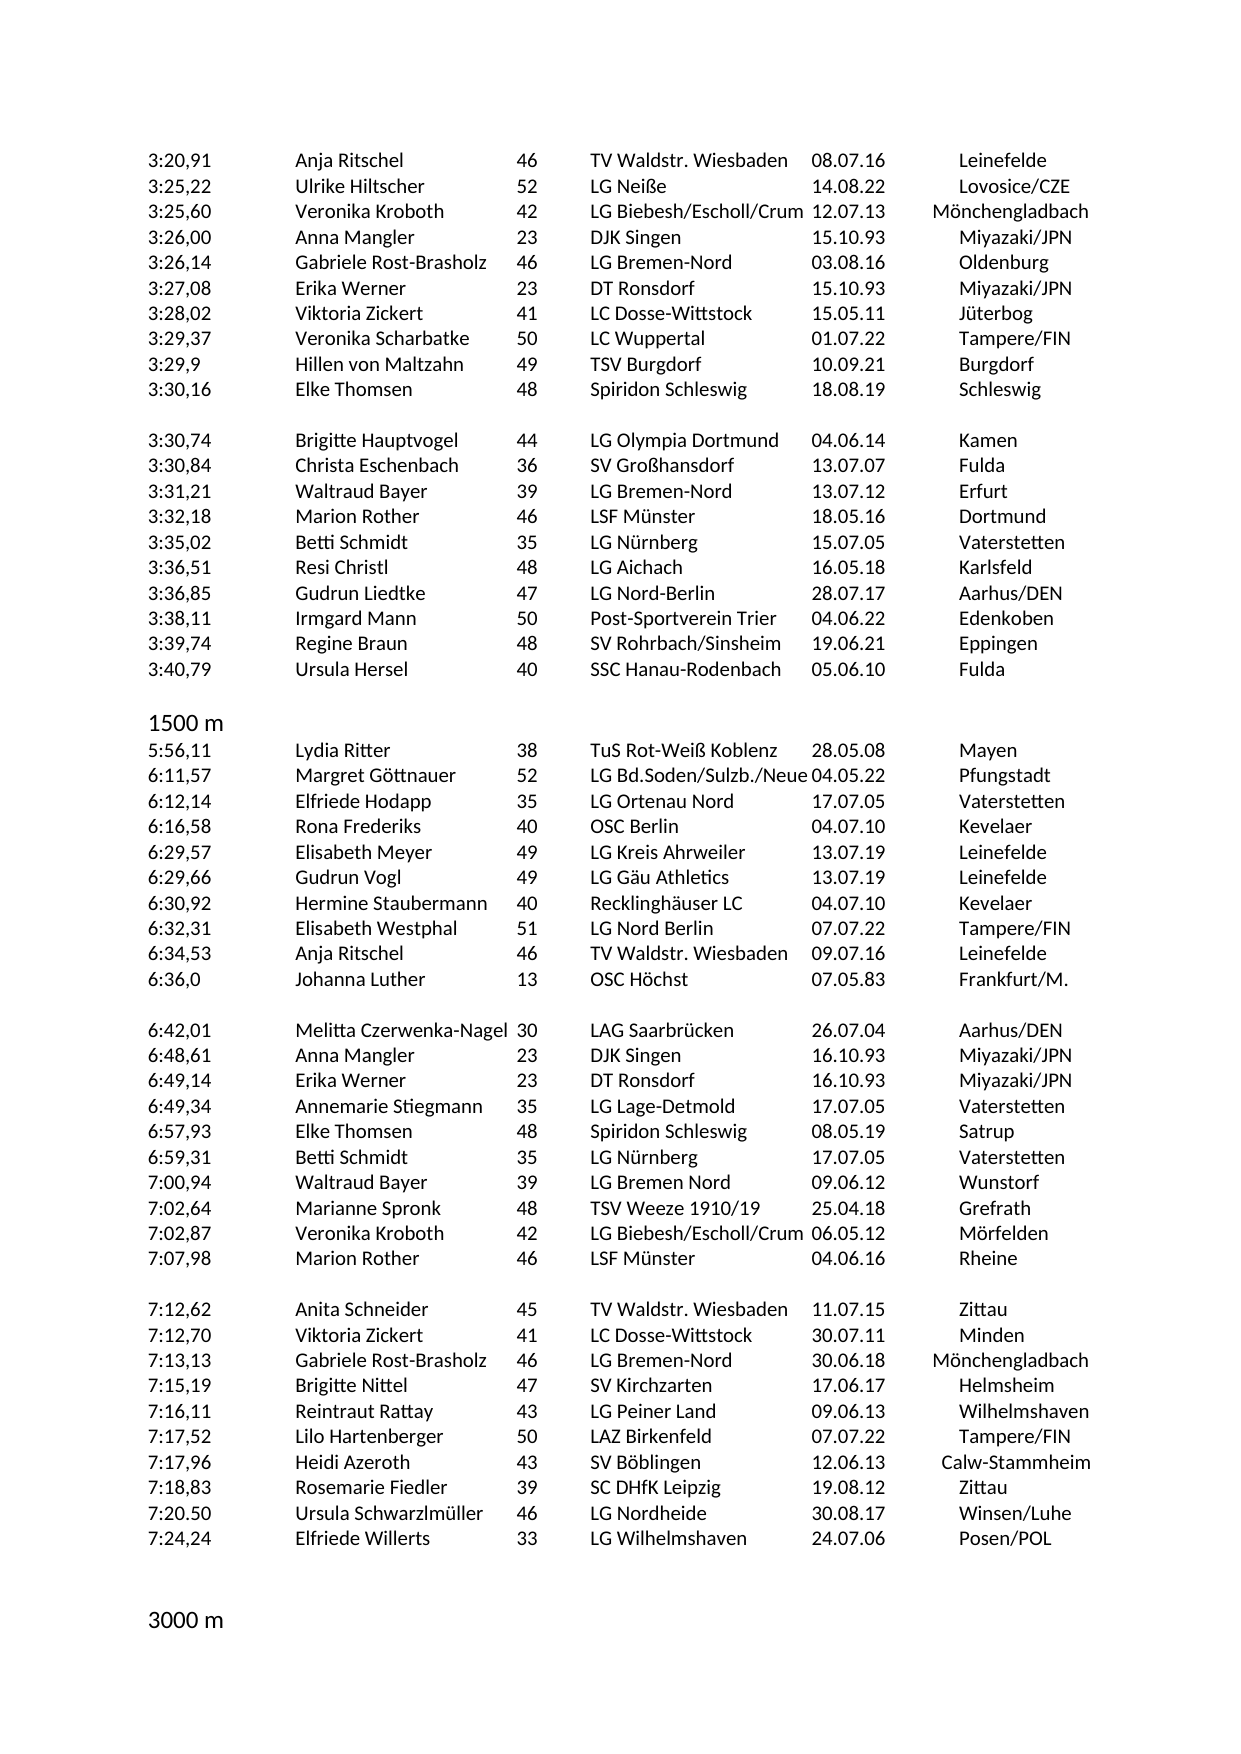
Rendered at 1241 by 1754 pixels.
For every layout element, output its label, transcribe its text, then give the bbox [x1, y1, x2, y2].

text 6:16,58 Rona Frederiks 40 OSC Berlin 04.07.10 Kevelaer [148, 813, 1093, 839]
text 3:36,85 Gudrun Liedtke 47 LG Nord-Berlin 28.07.17 Aarhus/DEN [148, 580, 1093, 605]
text 7:02,64 Marianne Spronk 48 TSV Weeze 1910/19 25.04.18 Grefrath [148, 1195, 1093, 1220]
text 7:12,70 Viktoria Zickert 41 LC Dosse-Wittstock 30.07.11 Minden [148, 1322, 1093, 1347]
text 6:48,61 Anna Mangler 23 DJK Singen 16.10.93 Miyazaki/JPN [148, 1042, 1093, 1068]
text 5:56,11 Lydia Ritter 38 TuS Rot-Weiß Koblenz 28.05.08 Mayen [148, 737, 1093, 763]
text 3:30,84 Christa Eschenbach 36 SV Großhansdorf 13.07.07 Fulda [148, 453, 1093, 478]
text 3:20,91 Anja Ritschel 46 TV Waldstr. Wiesbaden 08.07.16 Leinefelde [148, 148, 1093, 173]
text 7:24,24 Elfriede Willerts 33 LG Wilhelmshaven 24.07.06 Posen/POL [148, 1525, 1093, 1551]
text 3000 m [148, 1604, 1093, 1634]
text 6:59,31 Betti Schmidt 35 LG Nürnberg 17.07.05 Vaterstetten [148, 1144, 1093, 1169]
text 6:42,01 Melitta Czerwenka-Nagel 30 LAG Saarbrücken 26.07.04 Aarhus/DEN [148, 1017, 1093, 1042]
text 3:25,22 Ulrike Hiltscher 52 LG Neiße 14.08.22 Lovosice/CZE [148, 173, 1093, 198]
text 3:36,51 Resi Christl 48 LG Aichach 16.05.18 Karlsfeld [148, 554, 1093, 580]
text 6:30,92 Hermine Staubermann 40 Recklinghäuser LC 04.07.10 Kevelaer [148, 890, 1093, 915]
text 6:34,53 Anja Ritschel 46 TV Waldstr. Wiesbaden 09.07.16 Leinefelde [148, 941, 1093, 966]
text 7:15,19 Brigitte Nittel 47 SV Kirchzarten 17.06.17 Helmsheim [148, 1373, 1093, 1398]
text 6:11,57 Margret Göttnauer 52 LG Bd.Soden/Sulzb./Neue 04.05.22 Pfungstadt [148, 763, 1093, 788]
text 3:32,18 Marion Rother 46 LSF Münster 18.05.16 Dortmund [148, 503, 1093, 529]
text 6:32,31 Elisabeth Westphal 51 LG Nord Berlin 07.07.22 Tampere/FIN [148, 915, 1093, 941]
text 3:27,08 Erika Werner 23 DT Ronsdorf 15.10.93 Miyazaki/JPN [148, 275, 1093, 300]
text 3:26,14 Gabriele Rost-Brasholz 46 LG Bremen-Nord 03.08.16 Oldenburg [148, 249, 1093, 275]
text 6:49,34 Annemarie Stiegmann 35 LG Lage-Detmold 17.07.05 Vaterstetten [148, 1093, 1093, 1118]
text 7:16,11 Reintraut Rattay 43 LG Peiner Land 09.06.13 Wilhelmshaven [148, 1398, 1093, 1423]
text 3:40,79 Ursula Hersel 40 SSC Hanau-Rodenbach 05.06.10 Fulda [148, 656, 1093, 681]
text 3:25,60 Veronika Kroboth 42 LG Biebesh/Escholl/Crum 12.07.13 Mönchengladbach [148, 198, 1093, 224]
text 3:38,11 Irmgard Mann 50 Post-Sportverein Trier 04.06.22 Edenkoben [148, 605, 1093, 631]
text 3:30,16 Elke Thomsen 48 Spiridon Schleswig 18.08.19 Schleswig [148, 376, 1093, 402]
text 6:29,57 Elisabeth Meyer 49 LG Kreis Ahrweiler 13.07.19 Leinefelde [148, 839, 1093, 864]
text 7:18,83 Rosemarie Fiedler 39 SC DHfK Leipzig 19.08.12 Zittau [148, 1474, 1093, 1500]
text 7:17,52 Lilo Hartenberger 50 LAZ Birkenfeld 07.07.22 Tampere/FIN [148, 1423, 1093, 1449]
text 7:02,87 Veronika Kroboth 42 LG Biebesh/Escholl/Crum 06.05.12 Mörfelden [148, 1220, 1093, 1246]
text 1500 m [148, 707, 1093, 737]
text 6:12,14 Elfriede Hodapp 35 LG Ortenau Nord 17.07.05 Vaterstetten [148, 788, 1093, 813]
text 3:30,74 Brigitte Hauptvogel 44 LG Olympia Dortmund 04.06.14 Kamen [148, 427, 1093, 453]
text 6:36,0 Johanna Luther 13 OSC Höchst 07.05.83 Frankfurt/M. [148, 966, 1093, 991]
text 7:13,13 Gabriele Rost-Brasholz 46 LG Bremen-Nord 30.06.18 Mönchengladbach [148, 1347, 1093, 1373]
text 7:20.50 Ursula Schwarzlmüller 46 LG Nordheide 30.08.17 Winsen/Luhe [148, 1500, 1093, 1525]
text 6:57,93 Elke Thomsen 48 Spiridon Schleswig 08.05.19 Satrup [148, 1118, 1093, 1144]
text 3:29,9 Hillen von Maltzahn 49 TSV Burgdorf 10.09.21 Burgdorf [148, 351, 1093, 376]
text 6:49,14 Erika Werner 23 DT Ronsdorf 16.10.93 Miyazaki/JPN [148, 1068, 1093, 1093]
text 3:39,74 Regine Braun 48 SV Rohrbach/Sinsheim 19.06.21 Eppingen [148, 631, 1093, 656]
text 7:12,62 Anita Schneider 45 TV Waldstr. Wiesbaden 11.07.15 Zittau [148, 1296, 1093, 1322]
text 7:17,96 Heidi Azeroth 43 SV Böblingen 12.06.13 Calw-Stammheim [148, 1449, 1093, 1474]
text 3:35,02 Betti Schmidt 35 LG Nürnberg 15.07.05 Vaterstetten [148, 529, 1093, 554]
text 3:26,00 Anna Mangler 23 DJK Singen 15.10.93 Miyazaki/JPN [148, 224, 1093, 249]
text 3:28,02 Viktoria Zickert 41 LC Dosse-Wittstock 15.05.11 Jüterbog [148, 300, 1093, 326]
text 3:29,37 Veronika Scharbatke 50 LC Wuppertal 01.07.22 Tampere/FIN [148, 326, 1093, 351]
text 7:00,94 Waltraud Bayer 39 LG Bremen Nord 09.06.12 Wunstorf [148, 1169, 1093, 1195]
text 6:29,66 Gudrun Vogl 49 LG Gäu Athletics 13.07.19 Leinefelde [148, 864, 1093, 890]
text 3:31,21 Waltraud Bayer 39 LG Bremen-Nord 13.07.12 Erfurt [148, 478, 1093, 503]
text 7:07,98 Marion Rother 46 LSF Münster 04.06.16 Rheine [148, 1246, 1093, 1271]
